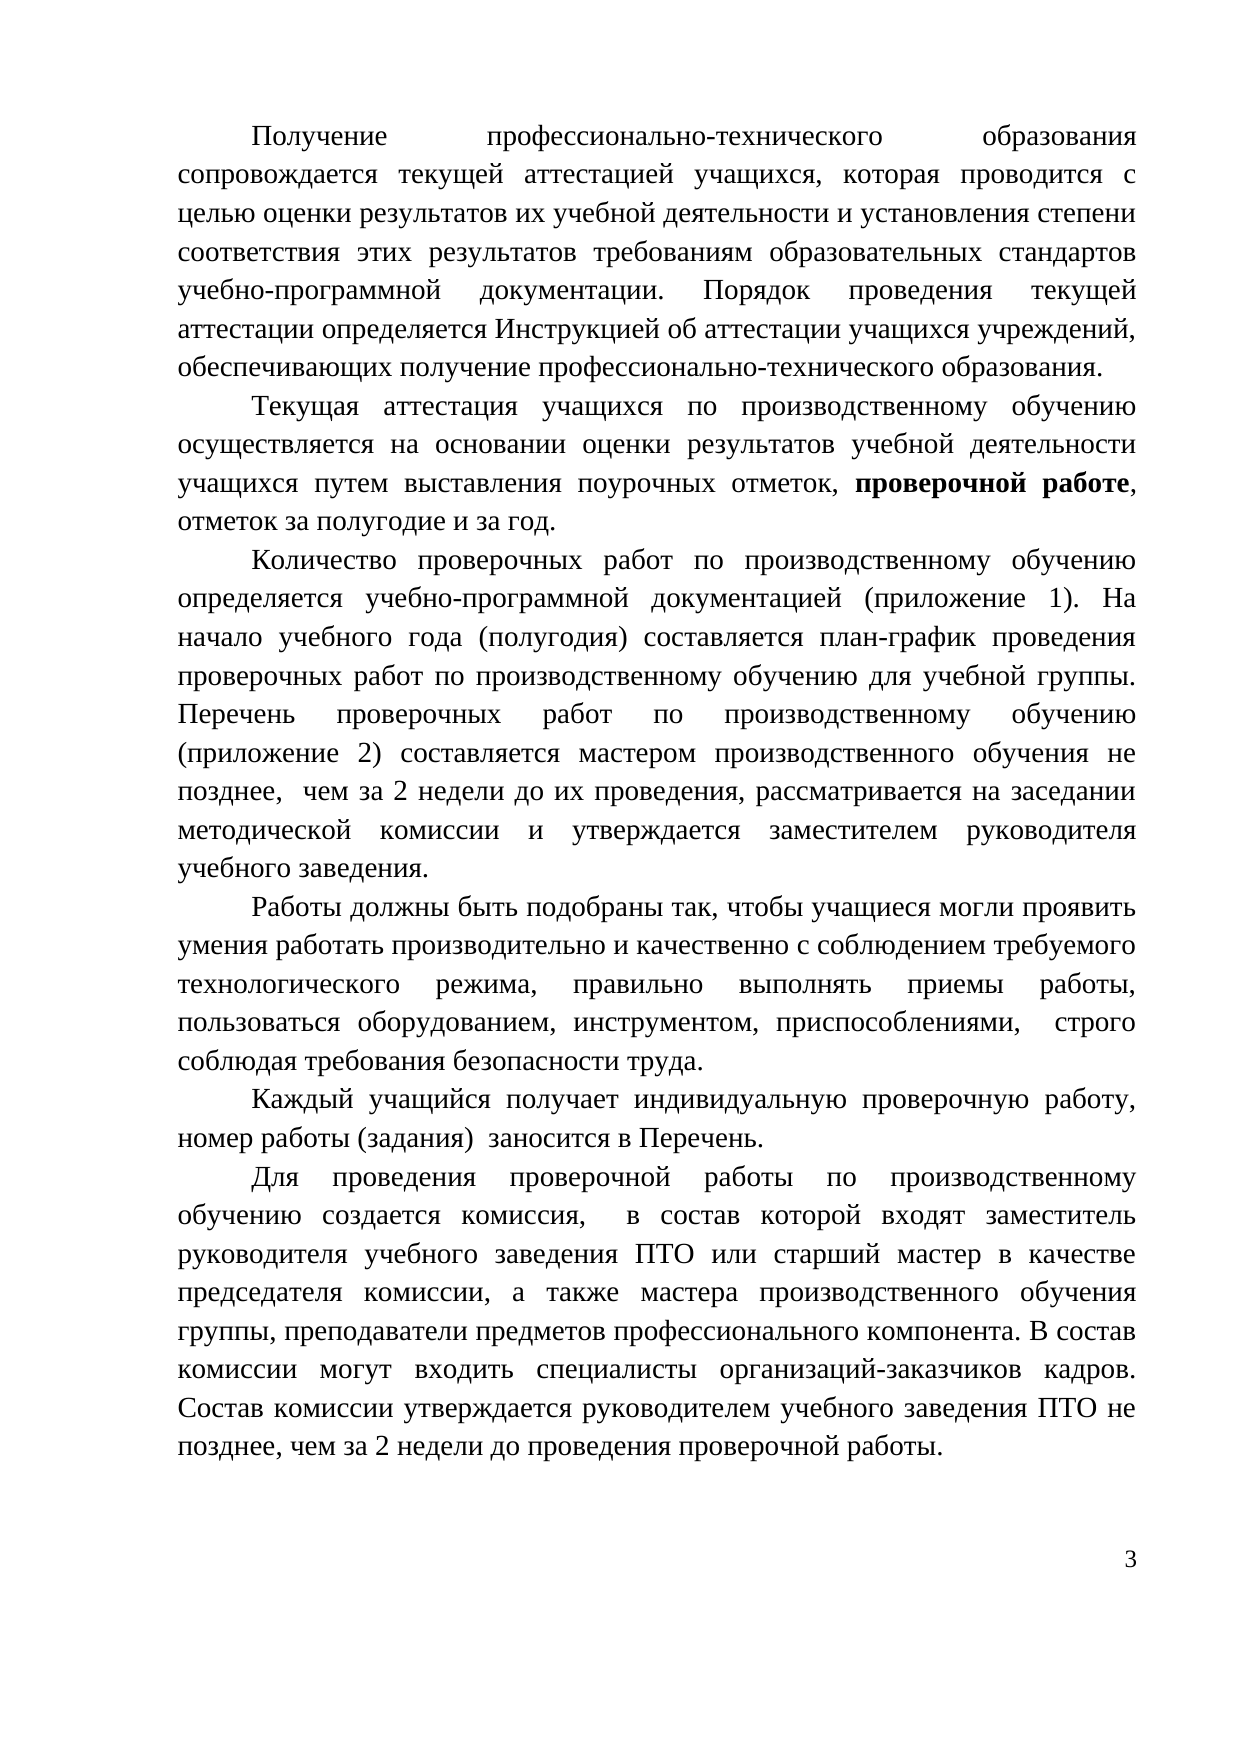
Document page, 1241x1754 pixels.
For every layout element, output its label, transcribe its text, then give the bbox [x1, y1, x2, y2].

text Работы должны быть подобраны так, чтобы учащиеся могли проявить умения работать производительно и качественно с соблюдением требуемого технологического режима, правильно выполнять приемы работы, пользоваться оборудованием, инструментом, приспособлениями, строго соблюдая требования безопасности труда. [177, 889, 1137, 1077]
text 3 [177, 1544, 1137, 1573]
text Текущая аттестация учащихся по производственному обучению осуществляется на основании оценки результатов учебной деятельности учащихся путем выставления поурочных отметок, проверочной работе, отметок за полугодие и за год. [177, 388, 1137, 537]
text Количество проверочных работ по производственному обучению определяется учебно-программной документацией (приложение 1). На начало учебного года (полугодия) составляется план-график проведения проверочных работ по производственному обучению для учебной группы. Перечень проверочных работ по производственному обучению (приложение 2) составляется мастером производственного обучения не позднее, чем за 2 недели до их проведения, рассматривается на заседании методической комиссии и утверждается заместителем руководителя учебного заведения. [177, 542, 1137, 884]
text Получение профессионально-технического образования сопровождается текущей аттестацией учащихся, которая проводится с целью оценки результатов их учебной деятельности и установления степени соответствия этих результатов требованиям образовательных стандартов учебно-программной документации. Порядок проведения текущей аттестации определяется Инструкцией об аттестации учащихся учреждений, обеспечивающих получение профессионально-технического образования. [177, 118, 1137, 383]
text Для проведения проверочной работы по производственному обучению создается комиссия, в состав которой входят заместитель руководителя учебного заведения ПТО или старший мастер в качестве председателя комиссии, а также мастера производственного обучения группы, преподаватели предметов профессионального компонента. В состав комиссии могут входить специалисты организаций-заказчиков кадров. Состав комиссии утверждается руководителем учебного заведения ПТО не позднее, чем за 2 недели до проведения проверочной работы. [177, 1159, 1137, 1462]
text Каждый учащийся получает индивидуальную проверочную работу, номер работы (задания) заносится в Перечень. [177, 1082, 1137, 1154]
